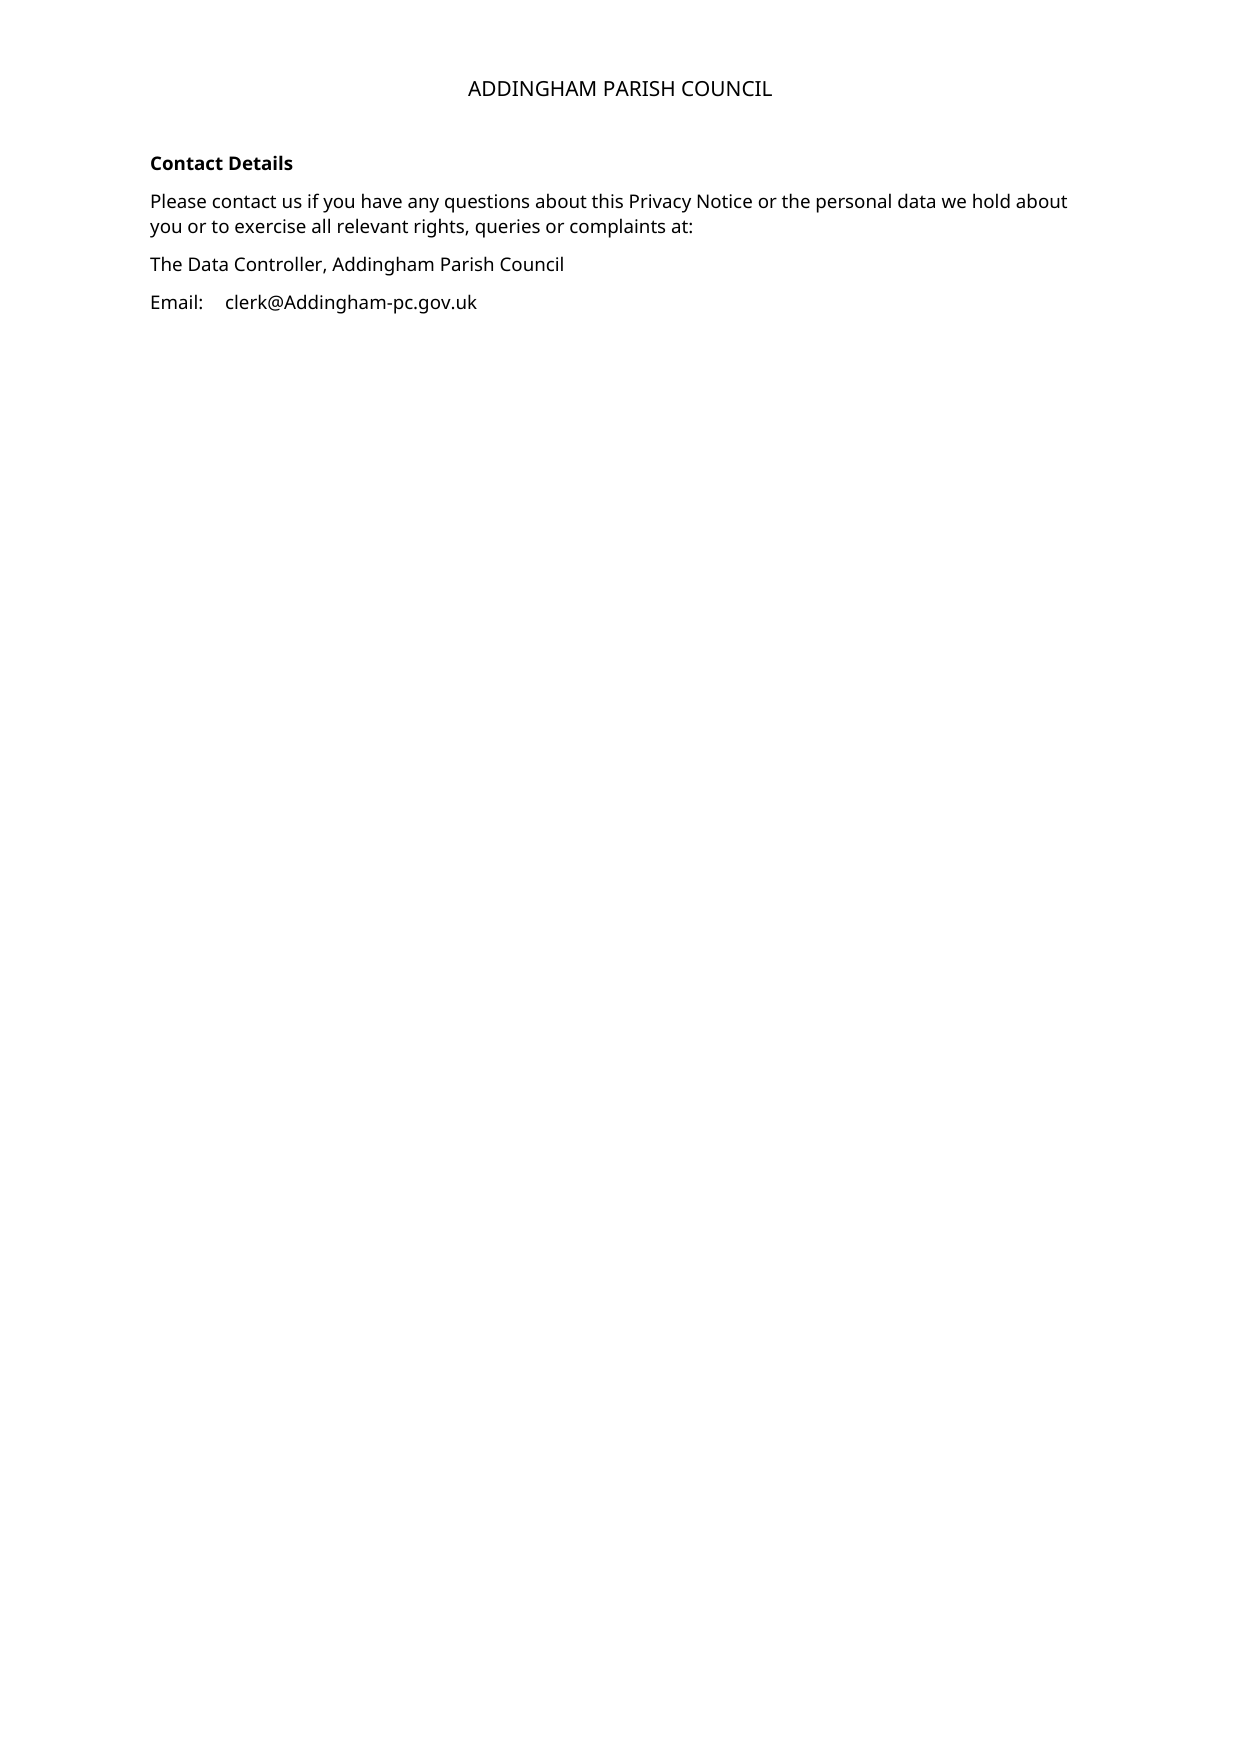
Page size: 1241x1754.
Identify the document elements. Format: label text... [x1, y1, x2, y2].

text Please contact us if you have any questions about this Privacy Notice or the personal data we hold about you or to exercise all relevant rights, queries or complaints at: [150, 188, 1090, 239]
text Contact Details [150, 150, 1090, 176]
text The Data Controller, Addingham Parish Council [150, 252, 1090, 277]
text Email: clerk@Addingham-pc.gov.uk [150, 289, 1090, 315]
